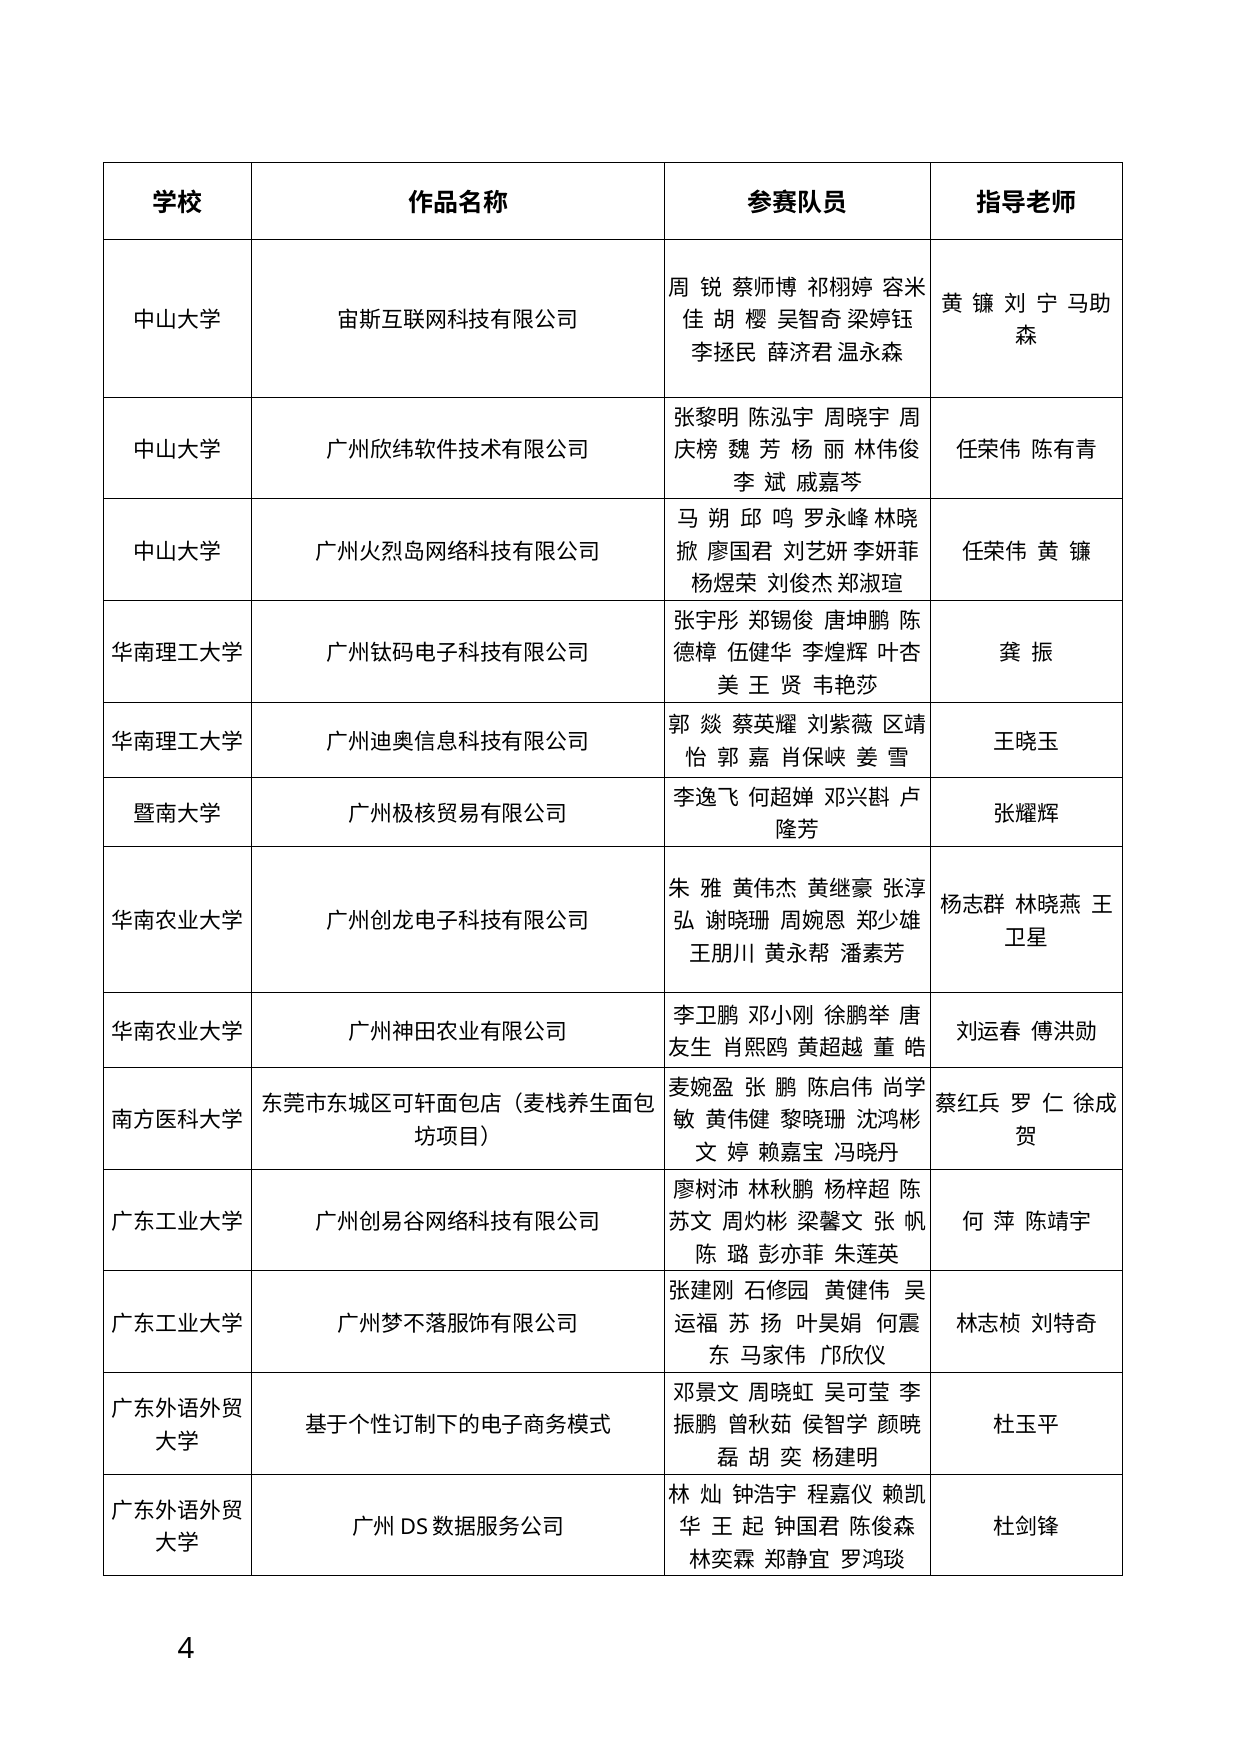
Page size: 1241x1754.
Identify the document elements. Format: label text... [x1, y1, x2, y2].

table_cell 广州创龙电子科技有限公司 [252, 847, 664, 992]
table_cell 任荣伟 陈有青 [931, 398, 1122, 498]
table_cell 暨南大学 [104, 778, 251, 846]
table_cell 林志桢 刘特奇 [931, 1271, 1122, 1372]
table_cell 刘运春 傅洪勋 [931, 993, 1122, 1067]
table_cell 张宇彤 郑锡俊 唐坤鹏 陈德樟 伍健华 李煌辉 叶杏美 王 贤 韦艳莎 [665, 601, 930, 702]
table_cell 广州梦不落服饰有限公司 [252, 1271, 664, 1372]
table_cell 李卫鹏 邓小刚 徐鹏举 唐友生 肖熙鸥 黄超越 董 皓 [665, 993, 930, 1067]
table_cell 华南农业大学 [104, 847, 251, 992]
table_cell 华南理工大学 [104, 601, 251, 702]
table_cell 张建刚 石修园 黄健伟 吴运福 苏 扬 叶昊娟 何震东 马家伟 邝欣仪 [665, 1271, 930, 1372]
table_cell 邓景文 周晓虹 吴可莹 李振鹏 曾秋茹 侯智学 颜暁磊 胡 奕 杨建明 [665, 1373, 930, 1474]
table_cell 张黎明 陈泓宇 周晓宇 周庆榜 魏 芳 杨 丽 林伟俊 李 斌 戚嘉芩 [665, 398, 930, 498]
table_cell 华南理工大学 [104, 703, 251, 777]
table_cell 麦婉盈 张 鹏 陈启伟 尚学敏 黄伟健 黎晓珊 沈鸿彬 文 婷 赖嘉宝 冯晓丹 [665, 1068, 930, 1169]
table_cell 广州迪奥信息科技有限公司 [252, 703, 664, 777]
table_cell 蔡红兵 罗 仁 徐成贺 [931, 1068, 1122, 1169]
table_cell 朱 雅 黄伟杰 黄继豪 张淳弘 谢晓珊 周婉恩 郑少雄 王朋川 黄永帮 潘素芳 [665, 847, 930, 992]
table_cell 广东工业大学 [104, 1170, 251, 1270]
table_cell 华南农业大学 [104, 993, 251, 1067]
table_cell 周 锐 蔡师博 祁栩婷 容米佳 胡 樱 吴智奇 梁婷钰 李拯民 薛济君 温永森 [665, 240, 930, 397]
table_cell 广州DS数据服务公司 [252, 1475, 664, 1575]
table_cell 林 灿 钟浩宇 程嘉仪 赖凯华 王 起 钟国君 陈俊森 林奕霖 郑静宜 罗鸿琰 [665, 1475, 930, 1575]
table_cell 中山大学 [104, 240, 251, 397]
table_cell 广东工业大学 [104, 1271, 251, 1372]
table_cell 广东外语外贸大学 [104, 1475, 251, 1575]
table_cell 杜剑锋 [931, 1475, 1122, 1575]
table_cell 郭 燚 蔡英耀 刘紫薇 区靖怡 郭 嘉 肖保峡 姜 雪 [665, 703, 930, 777]
table_cell 张耀辉 [931, 778, 1122, 846]
table_cell 李逸飞 何超婵 邓兴斟 卢隆芳 [665, 778, 930, 846]
table_cell 廖树沛 林秋鹏 杨梓超 陈苏文 周灼彬 梁馨文 张 帆 陈 璐 彭亦菲 朱莲英 [665, 1170, 930, 1270]
table_cell 东莞市东城区可轩面包店（麦栈养生面包坊项目） [252, 1068, 664, 1169]
table_cell 王晓玉 [931, 703, 1122, 777]
table_cell 中山大学 [104, 398, 251, 498]
table_cell 广州钛码电子科技有限公司 [252, 601, 664, 702]
table_header 学校 [104, 163, 251, 239]
table_cell 杨志群 林晓燕 王卫星 [931, 847, 1122, 992]
table_cell 宙斯互联网科技有限公司 [252, 240, 664, 397]
table_cell 广州火烈岛网络科技有限公司 [252, 499, 664, 600]
table_cell 马 朔 邱 鸣 罗永峰 林晓掀 廖国君 刘艺妍 李妍菲 杨煜荣 刘俊杰 郑淑瑄 [665, 499, 930, 600]
table_cell 广东外语外贸大学 [104, 1373, 251, 1474]
table_header 参赛队员 [665, 163, 930, 239]
table_cell 龚 振 [931, 601, 1122, 702]
table_cell 基于个性订制下的电子商务模式 [252, 1373, 664, 1474]
table_cell 何 萍 陈靖宇 [931, 1170, 1122, 1270]
table_cell 中山大学 [104, 499, 251, 600]
table_cell 杜玉平 [931, 1373, 1122, 1474]
table_cell 广州神田农业有限公司 [252, 993, 664, 1067]
table_cell 黄 镰 刘 宁 马助森 [931, 240, 1122, 397]
table_cell 广州创易谷网络科技有限公司 [252, 1170, 664, 1270]
table_header 作品名称 [252, 163, 664, 239]
table_cell 南方医科大学 [104, 1068, 251, 1169]
table_cell 广州欣纬软件技术有限公司 [252, 398, 664, 498]
table_cell 任荣伟 黄 镰 [931, 499, 1122, 600]
table_header 指导老师 [931, 163, 1122, 239]
table_cell 广州极核贸易有限公司 [252, 778, 664, 846]
